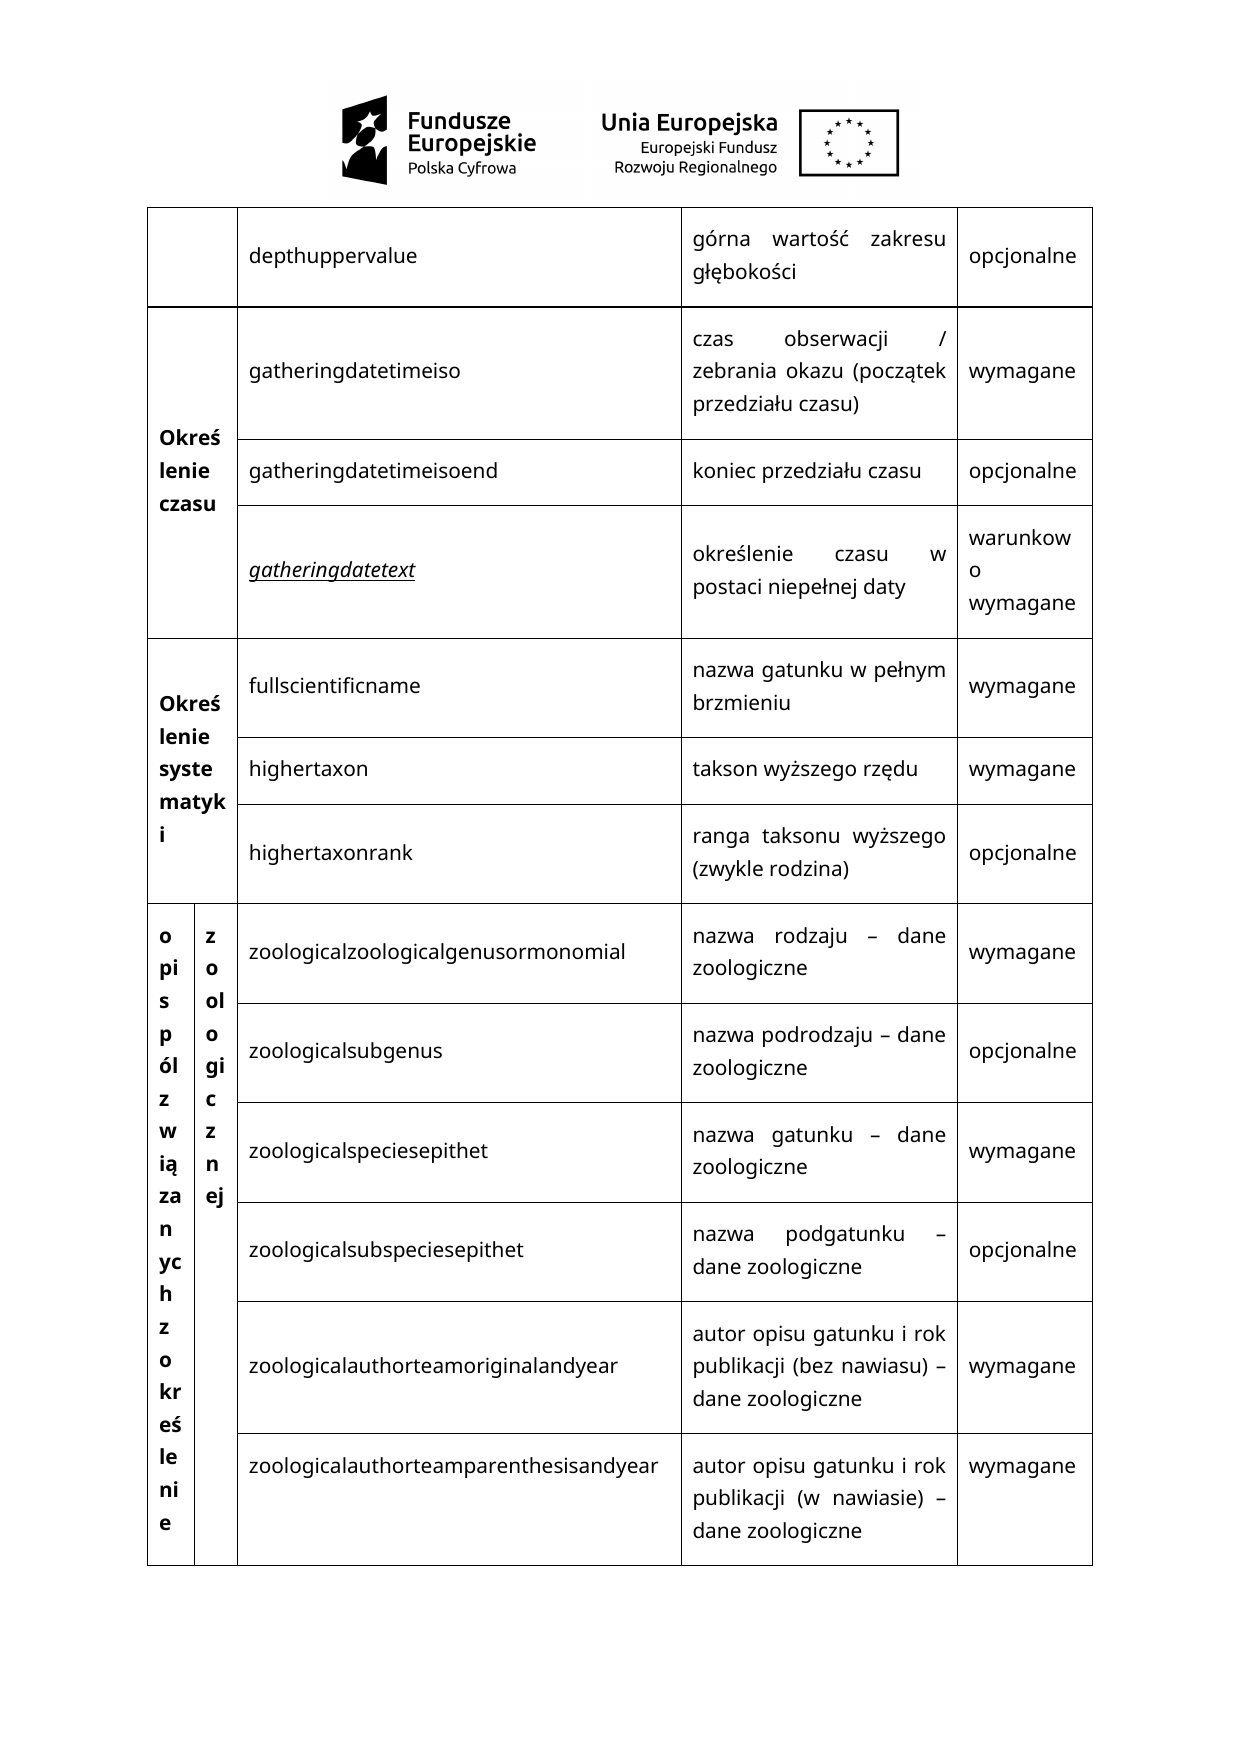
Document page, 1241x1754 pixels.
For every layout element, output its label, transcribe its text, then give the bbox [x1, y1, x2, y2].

table_cell highertaxon [238, 738, 681, 804]
table_cell górna wartość zakresu głębokości [682, 208, 957, 306]
table_cell określenie czasu w postaci niepełnej daty [682, 506, 957, 637]
table_cell opcjonalne [958, 805, 1092, 903]
table_cell nazwa gatunku w pełnym brzmieniu [682, 639, 957, 737]
table_cell opis pól związanych z określeniem systematyki [148, 904, 194, 1565]
table_cell nazwa podrodzaju – dane zoologiczne [682, 1004, 957, 1102]
table_cell opcjonalne [958, 1203, 1092, 1301]
table_cell Określenie systematyki [148, 639, 237, 903]
table_cell zoologicalsubspeciesepithet [238, 1203, 681, 1301]
picture [320, 73, 920, 207]
table_cell nazwa gatunku – dane zoologiczne [682, 1103, 957, 1202]
table_cell wymagane [958, 1434, 1092, 1565]
table_cell autor opisu gatunku i rok publikacji (w nawiasie) – dane zoologiczne [682, 1434, 957, 1565]
table_cell zoologicalspeciesepithet [238, 1103, 681, 1202]
table_cell zoologicalauthorteamoriginalandyear [238, 1302, 681, 1433]
table_cell zoologicalzoologicalgenusormonomial [238, 904, 681, 1003]
table_cell takson wyższego rzędu [682, 738, 957, 804]
table_cell wymagane [958, 639, 1092, 737]
table_cell depthuppervalue [238, 208, 681, 306]
table_cell czas obserwacji / zebrania okazu (początek przedziału czasu) [682, 308, 957, 438]
table_cell koniec przedziału czasu [682, 440, 957, 505]
table_cell wymagane [958, 308, 1092, 438]
table_cell fullscientificname [238, 639, 681, 737]
table_cell opcjonalne [958, 1004, 1092, 1102]
table_cell zoologicalsubgenus [238, 1004, 681, 1102]
table_cell opcjonalne [958, 208, 1092, 306]
table_cell highertaxonrank [238, 805, 681, 903]
table_cell nazwa podgatunku – dane zoologiczne [682, 1203, 957, 1301]
table_cell ranga taksonu wyższego (zwykle rodzina) [682, 805, 957, 903]
table_cell zoologicalauthorteamparenthesisandyear [238, 1434, 681, 1565]
table_cell zoologicznej [195, 904, 237, 1565]
table_cell nazwa rodzaju – dane zoologiczne [682, 904, 957, 1003]
table_cell wymagane [958, 738, 1092, 804]
table_cell wymagane [958, 1103, 1092, 1202]
table_cell opcjonalne [958, 440, 1092, 505]
table_cell Określenie czasu [148, 308, 237, 637]
table_cell gatheringdatetext [238, 506, 681, 637]
table_cell wymagane [958, 1302, 1092, 1433]
table_cell gatheringdatetimeisoend [238, 440, 681, 505]
table_cell autor opisu gatunku i rok publikacji (bez nawiasu) – dane zoologiczne [682, 1302, 957, 1433]
table_cell warunkowo wymagane [958, 506, 1092, 637]
table_cell gatheringdatetimeiso [238, 308, 681, 438]
table_cell wymagane [958, 904, 1092, 1003]
